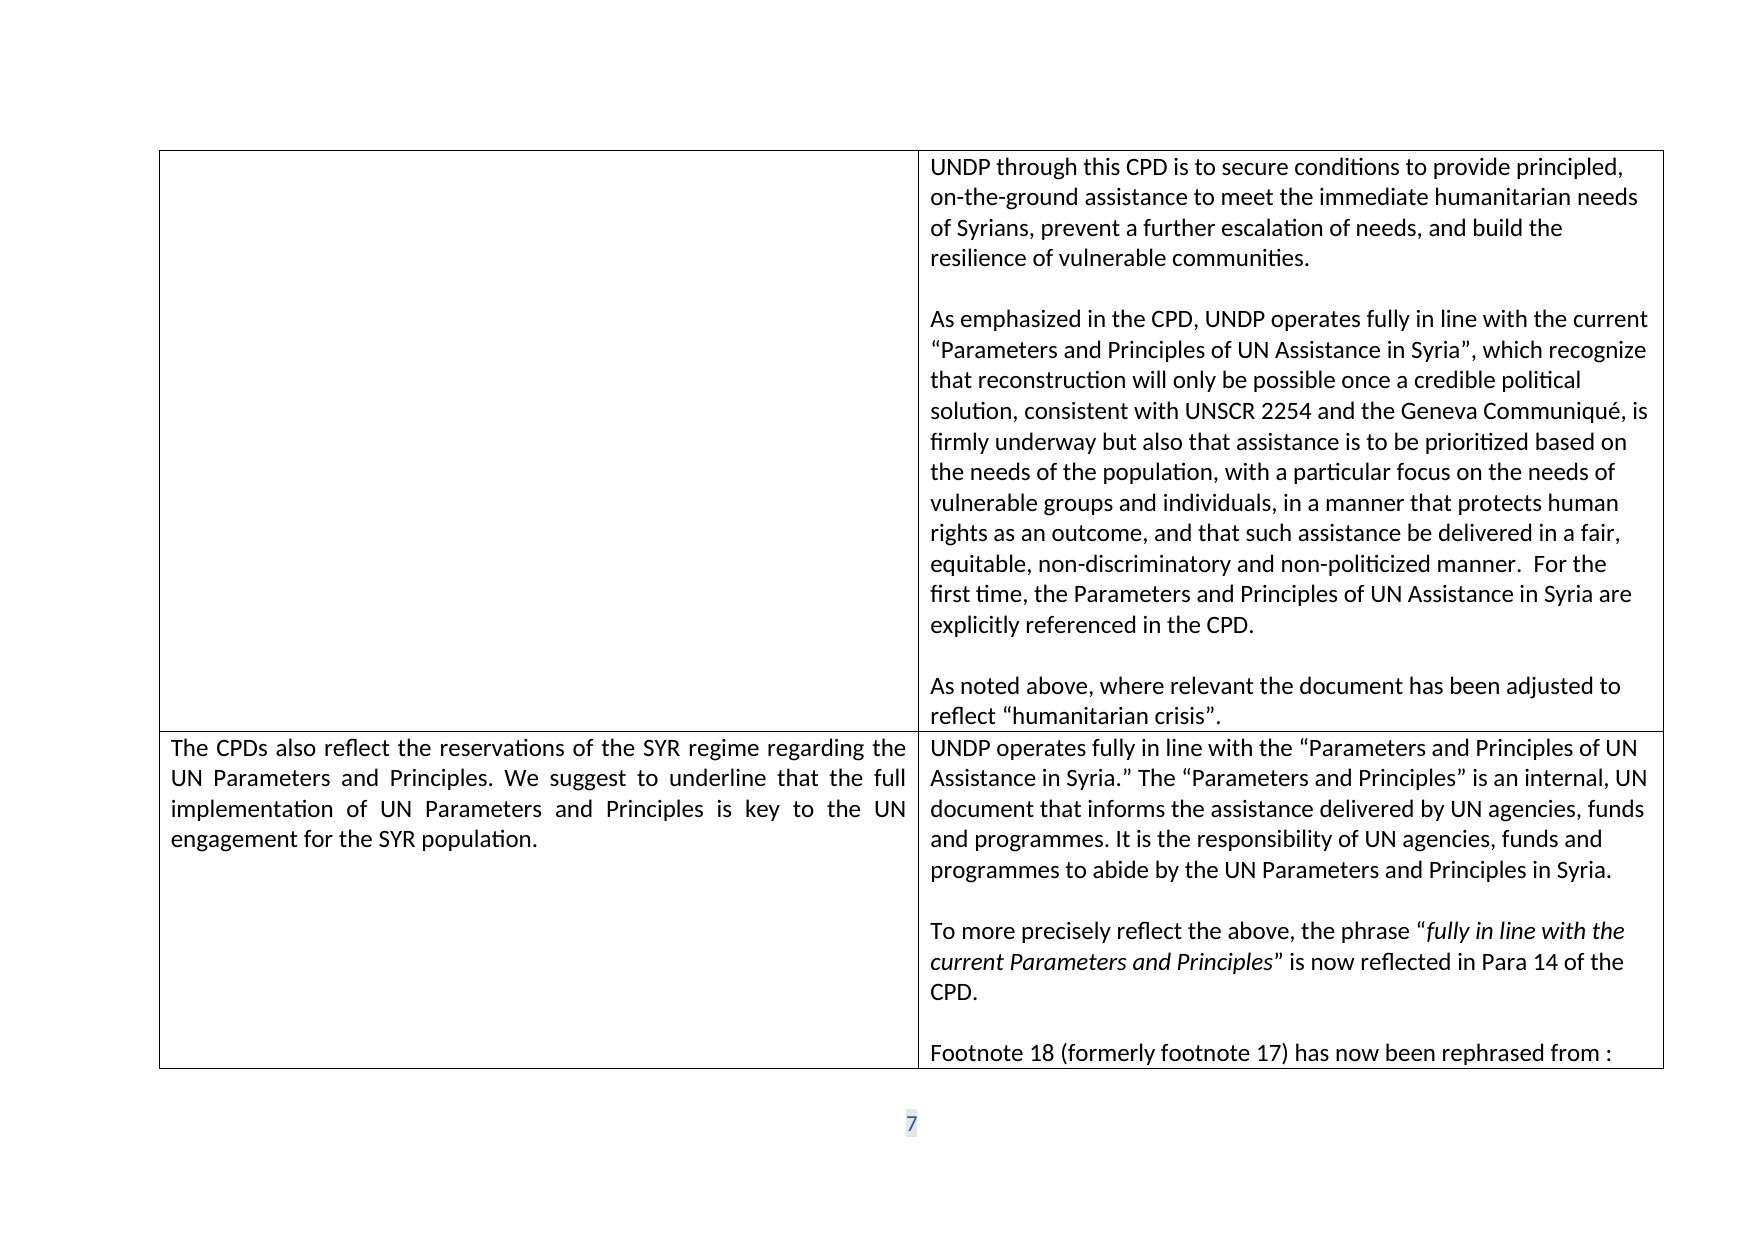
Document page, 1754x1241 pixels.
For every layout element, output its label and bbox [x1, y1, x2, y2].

table_cell [919, 151, 1663, 731]
table_cell [160, 732, 918, 1068]
table_cell [919, 732, 1663, 1068]
table_cell [160, 151, 918, 731]
